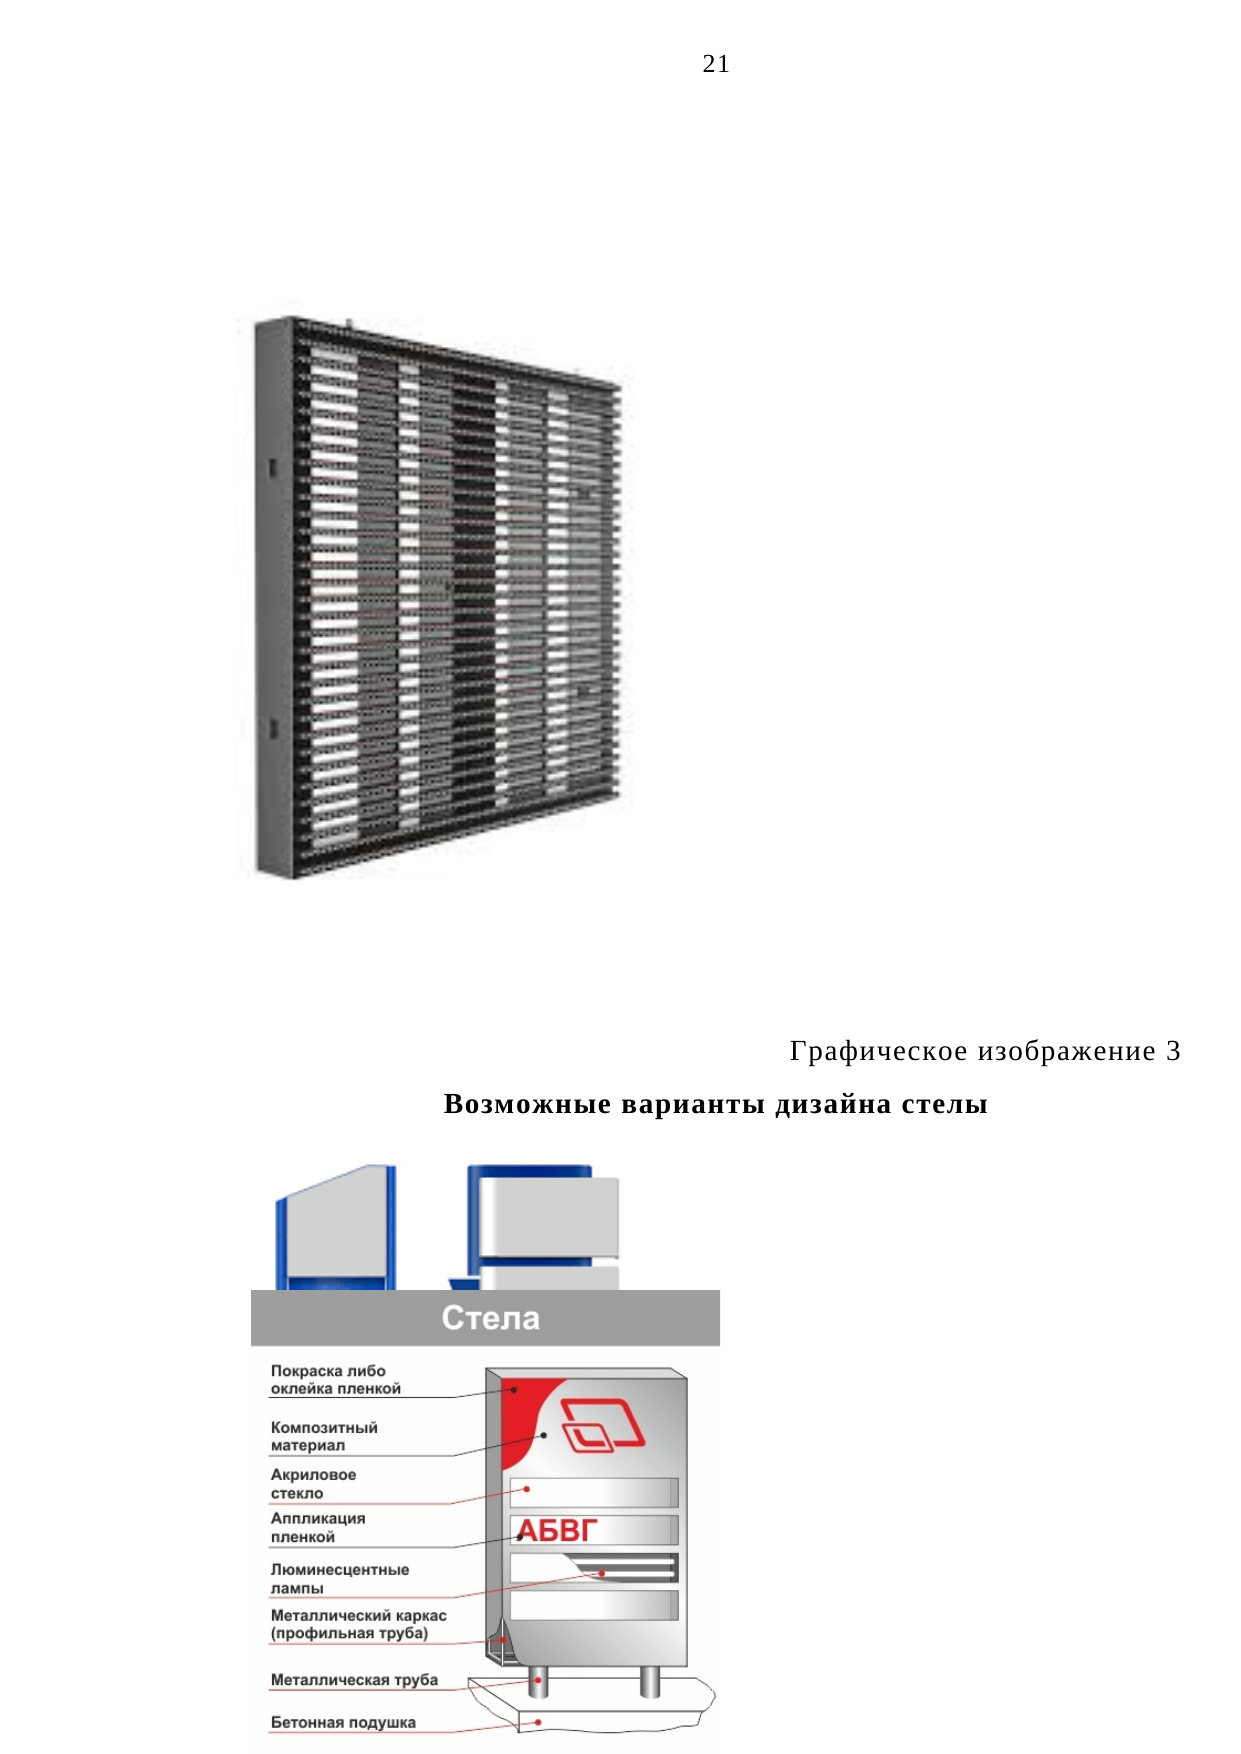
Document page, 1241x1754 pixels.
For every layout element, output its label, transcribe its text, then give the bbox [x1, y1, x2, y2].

picture [118, 273, 778, 930]
text Графическое изображение 3 [177, 1033, 1181, 1067]
text Возможные варианты дизайна стелы [177, 1086, 1181, 1119]
picture [205, 1152, 721, 1754]
